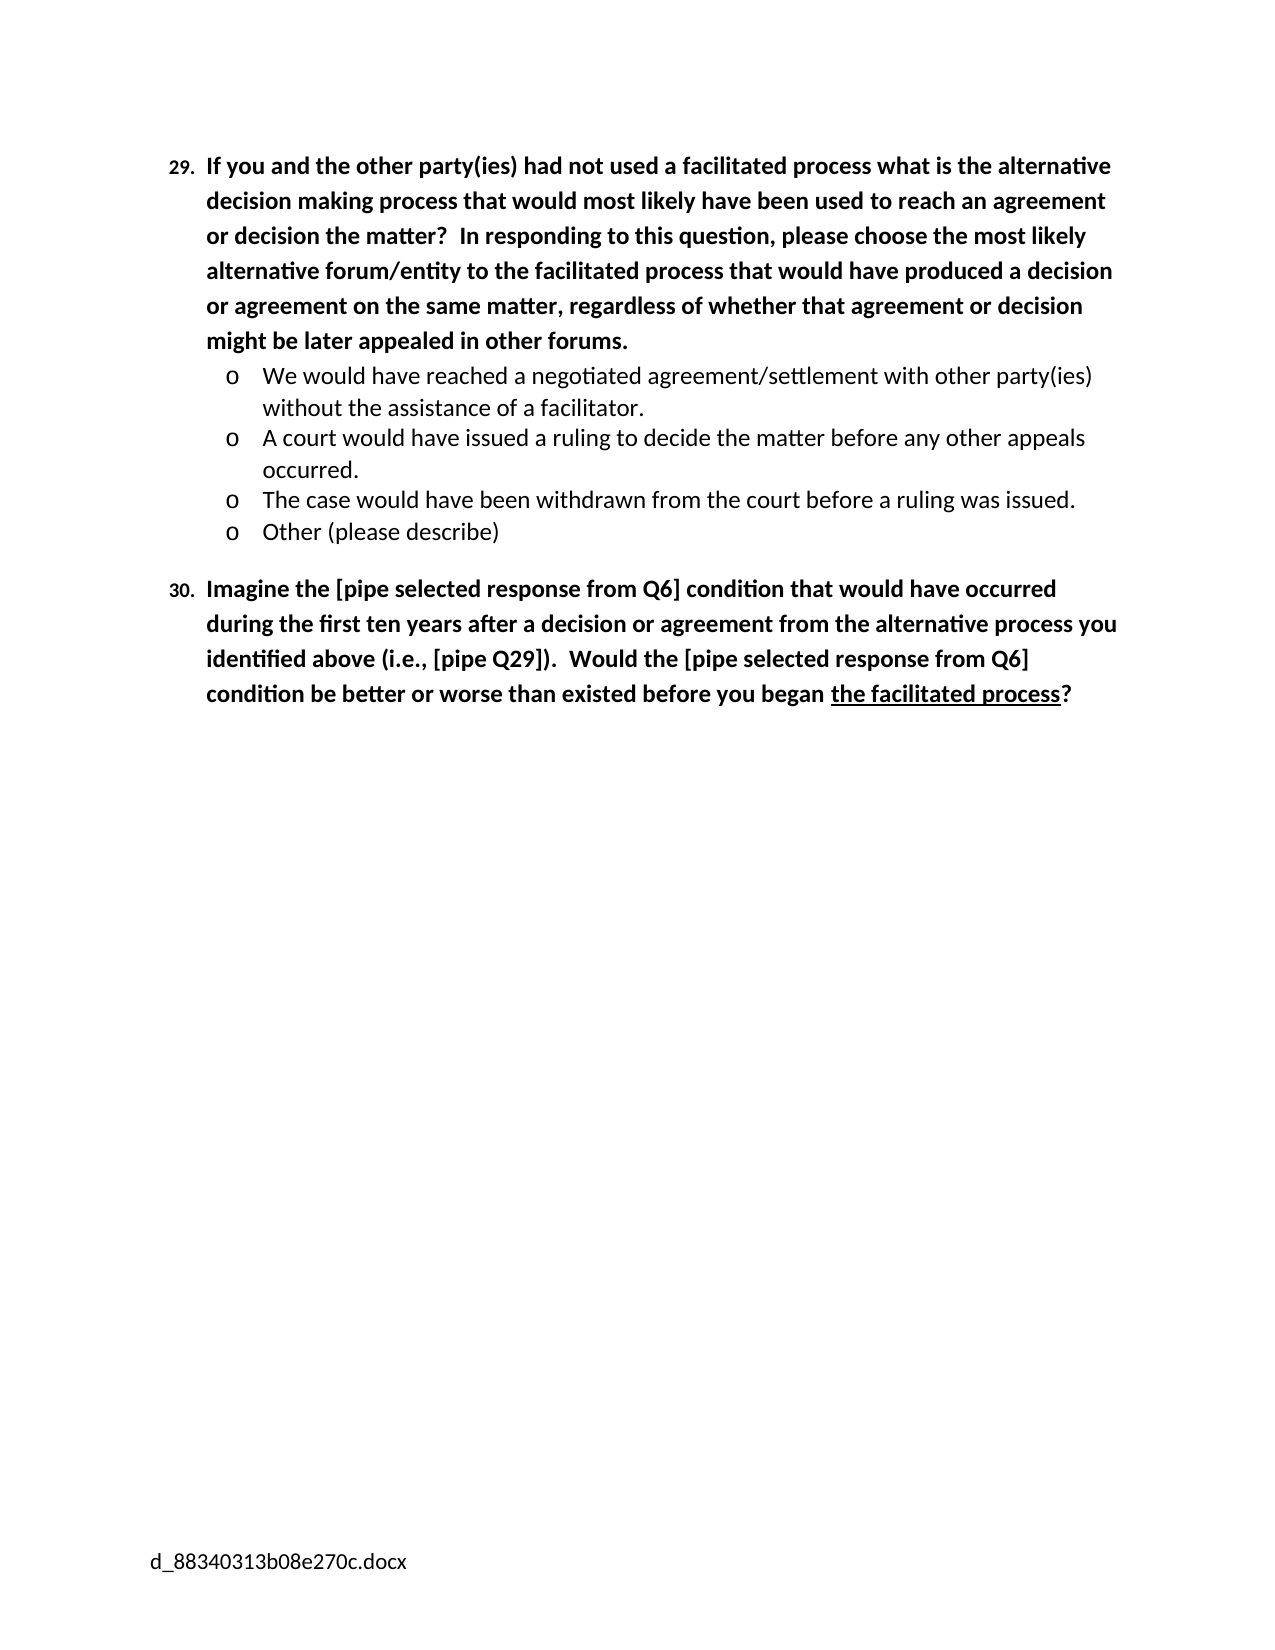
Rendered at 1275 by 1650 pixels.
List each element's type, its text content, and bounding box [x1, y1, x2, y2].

list Other (please describe) [225, 516, 1125, 548]
text If you and the other party(ies) had not used a facilitated process what is the alternative decision making process that would most likely have been used to reach an agreement or decision the matter? In responding to this question, please choose the most likely alternative forum/entity to the facilitated process that would have produced a decision or agreement on the same matter, regardless of whether that agreement or decision might be later appealed in other forums. [169, 150, 1125, 356]
list The case would have been withdrawn from the court before a ruling was issued. [225, 484, 1125, 516]
list A court would have issued a ruling to decide the matter before any other appeals occurred. [225, 422, 1125, 484]
text Imagine the [pipe selected response from Q6] condition that would have occurred during the first ten years after a decision or agreement from the alternative process you identified above (i.e., [pipe Q29]). Would the [pipe selected response from Q6] condition be better or worse than existed before you began the facilitated process? [169, 573, 1125, 709]
list We would have reached a negotiated agreement/settlement with other party(ies) without the assistance of a facilitator. [225, 360, 1125, 422]
